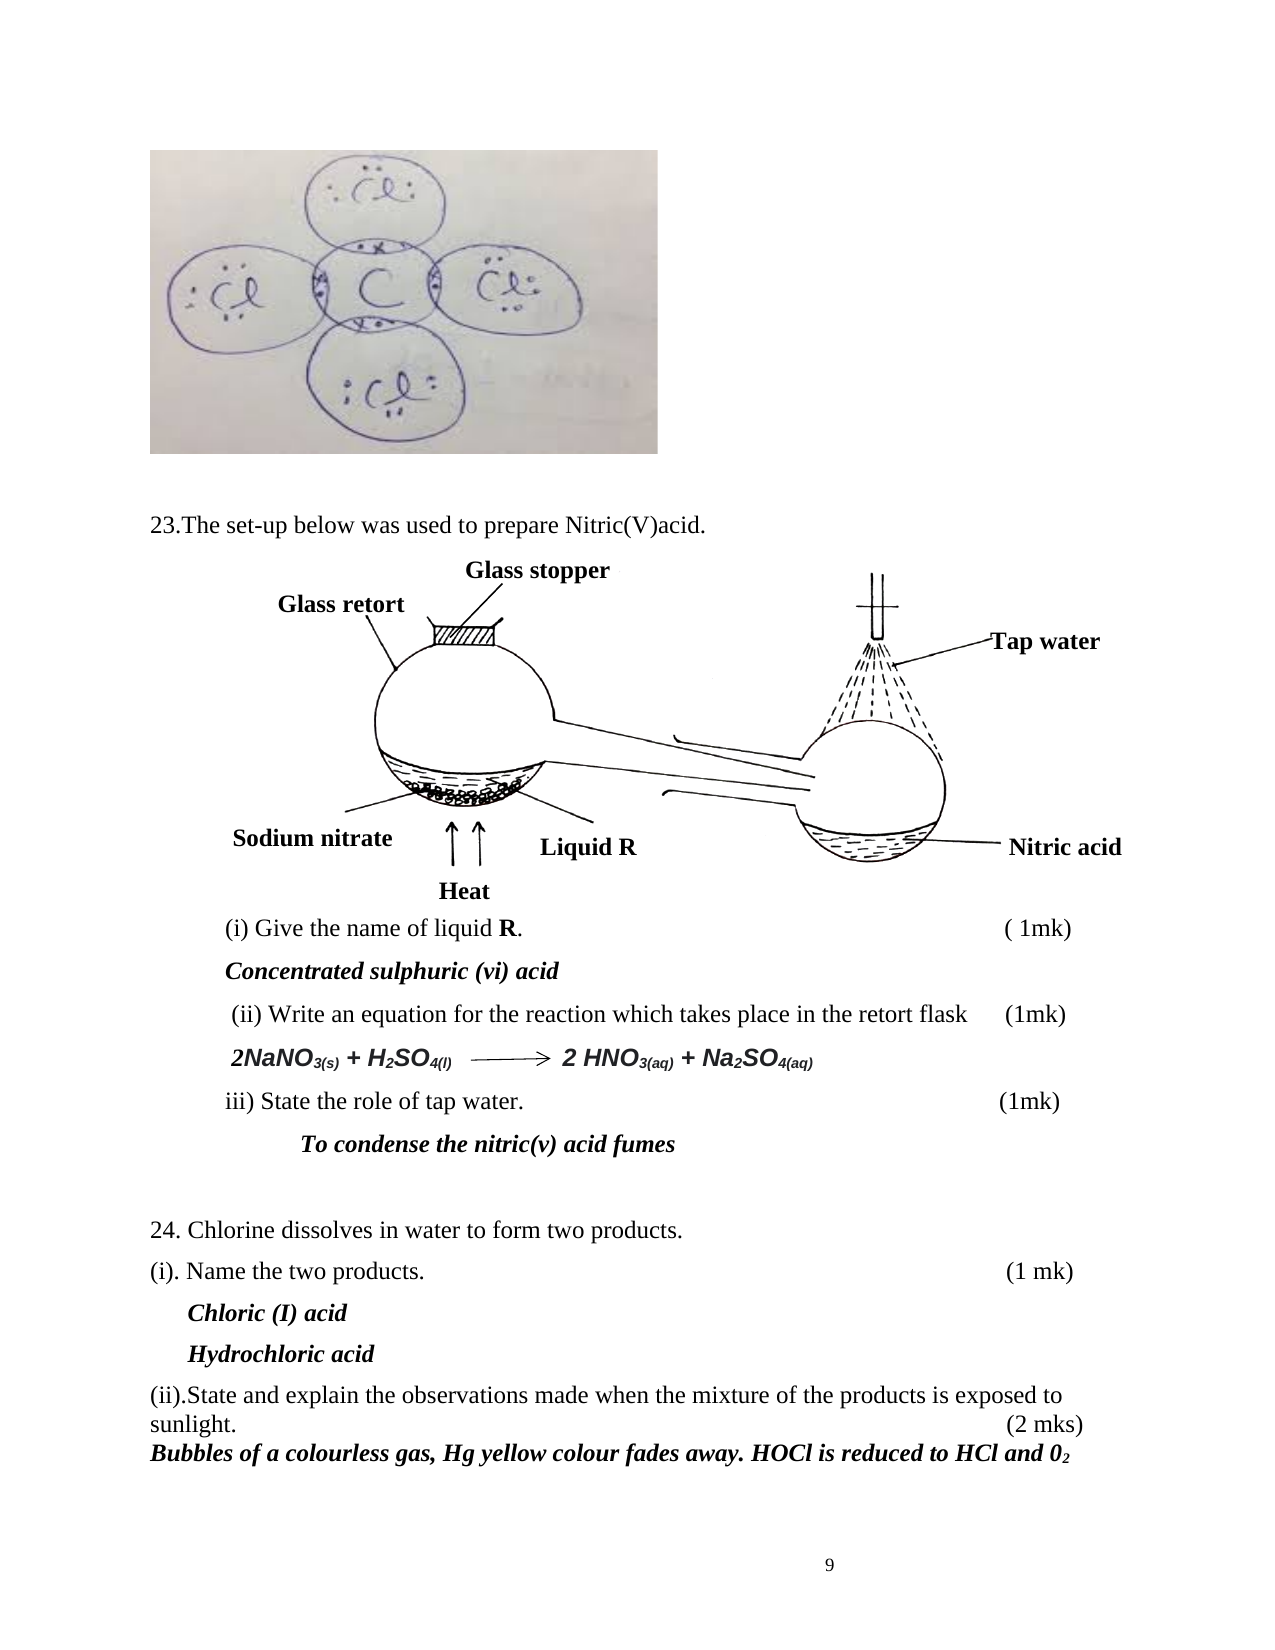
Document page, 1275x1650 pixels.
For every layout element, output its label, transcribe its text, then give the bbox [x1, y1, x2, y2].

text (i) Give the name of liquid R. ( 1mk) [150, 913, 1125, 942]
picture [150, 150, 658, 454]
text Bubbles of a colourless gas, Hg yellow colour fades away. HOCl is reduced to HCl and 02 [150, 1438, 1125, 1466]
text iii) State the role of tap water. (1mk) [150, 1086, 1125, 1114]
text Hydrochloric acid [187, 1339, 1125, 1368]
text 24. Chlorine dissolves in water to form two products. [150, 1215, 1125, 1244]
text (ii) Write an equation for the reaction which takes place in the retort flask (1mk) [150, 999, 1125, 1028]
text (i). Name the two products. (1 mk) [150, 1256, 1125, 1285]
text (ii).State and explain the observations made when the mixture of the products is exposed to sunlight. (2 mks) [150, 1380, 1125, 1438]
text Chloric (I) acid [187, 1298, 1125, 1326]
text To condense the nitric(v) acid fumes [150, 1129, 1125, 1158]
text Concentrated sulphuric (vi) acid [150, 956, 1125, 985]
text 23.The set-up below was used to prepare Nitric(V)acid. [150, 511, 1125, 539]
text 2NaNO3(s) + H2SO4(l) 2 HNO3(aq) + Na2SO4(aq) [150, 1042, 1125, 1071]
